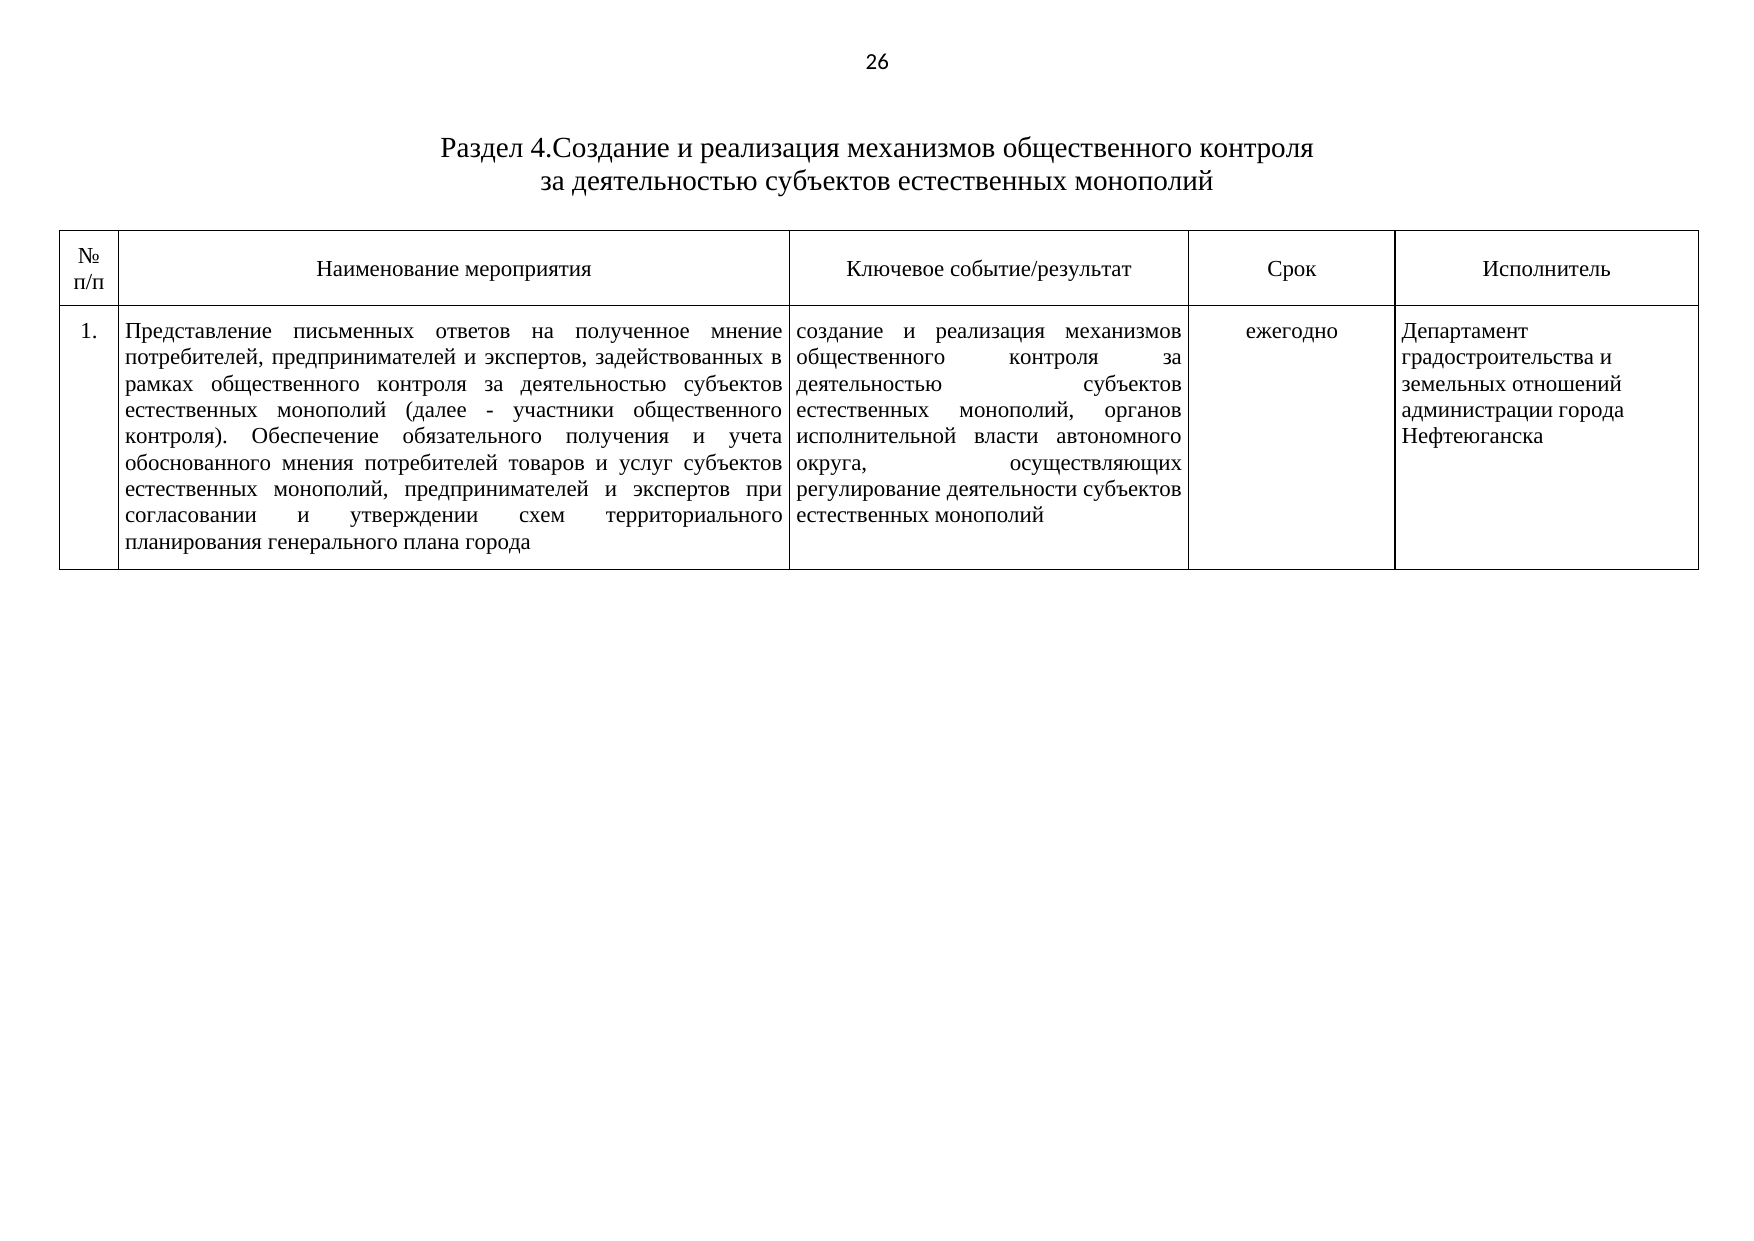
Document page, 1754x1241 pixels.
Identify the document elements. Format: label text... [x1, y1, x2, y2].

table_cell создание и реализация механизмов общественного контроля за деятельностью субъектов естественных монополий, органов исполнительной власти автономного округа, осуществляющих регулирование деятельности субъектов естественных монополий [790, 306, 1188, 569]
table_header № п/п [60, 231, 118, 305]
text за деятельностью субъектов естественных монополий [89, 163, 1665, 197]
table_cell ежегодно [1189, 306, 1394, 569]
table_header Исполнитель [1396, 231, 1698, 305]
table_cell Представление письменных ответов на полученное мнение потребителей, предпринимателей и экспертов, задействованных в рамках общественного контроля за деятельностью субъектов естественных монополий (далее - участники общественного контроля). Обеспечение обязательного получения и учета обоснованного мнения потребителей товаров и услуг субъектов естественных монополий, предпринимателей и экспертов при согласовании и утверждении схем территориального планирования генерального плана города [119, 306, 789, 569]
table_cell 1. [60, 306, 118, 569]
table_header Срок [1189, 231, 1394, 305]
table_cell Департамент градостроительства и земельных отношений администрации города Нефтеюганска [1396, 306, 1698, 569]
table_header Ключевое событие/результат [790, 231, 1188, 305]
text Раздел 4.Создание и реализация механизмов общественного контроля [89, 130, 1665, 163]
table_header Наименование мероприятия [119, 231, 789, 305]
